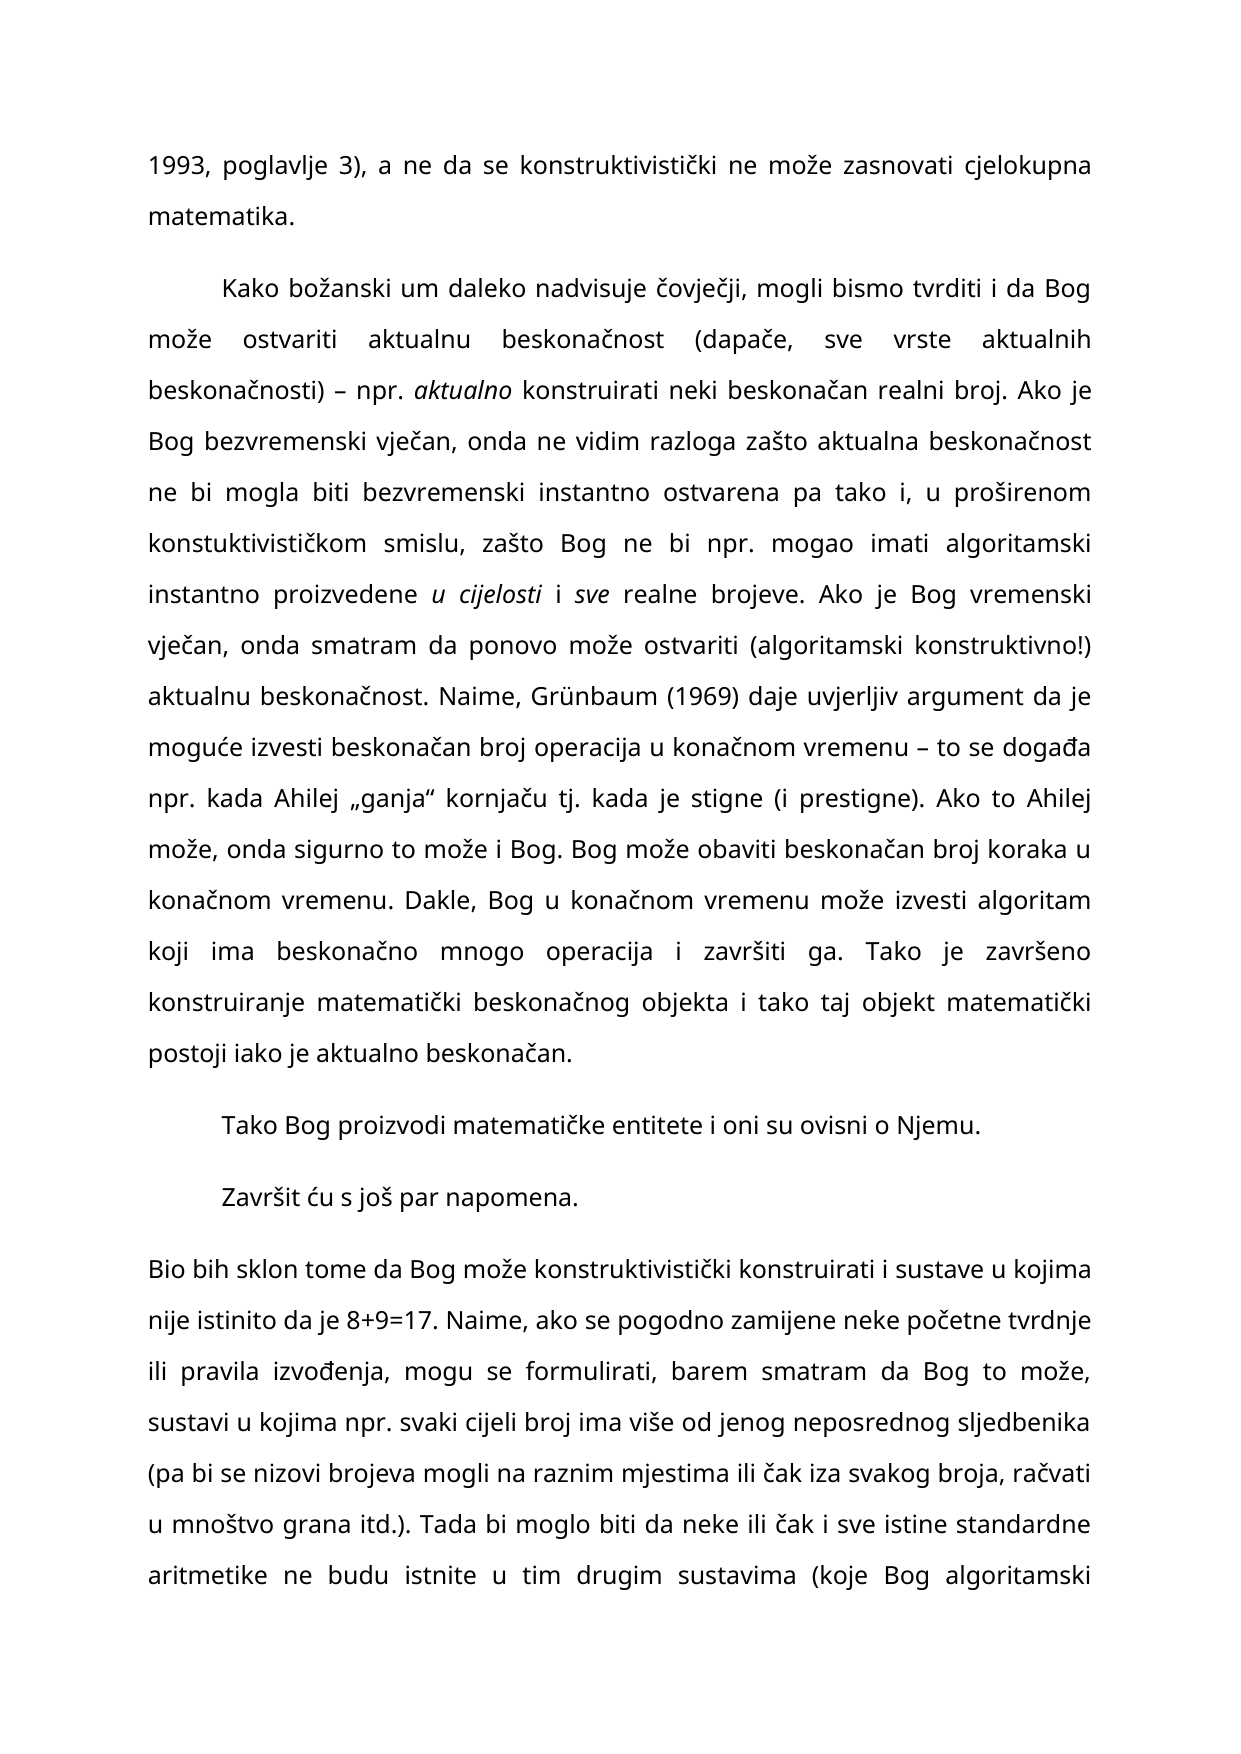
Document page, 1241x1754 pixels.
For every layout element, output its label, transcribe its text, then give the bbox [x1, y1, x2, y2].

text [148, 1252, 1093, 1592]
text Završit ću s još par napomena. [148, 1180, 1093, 1214]
text Tako Bog proizvodi matematičke entitete i oni su ovisni o Njemu. [148, 1108, 1093, 1142]
text Kako božanski um daleko nadvisuje čovječji, mogli bismo tvrditi i da Bog može ostvariti aktualnu beskonačnost (dapače, sve vrste aktualnih beskonačnosti) – npr. aktualno konstruirati neki beskonačan realni broj. Ako je Bog bezvremenski vječan, onda ne vidim razloga zašto aktualna beskonačnost ne bi mogla biti bezvremenski instantno ostvarena pa tako i, u proširenom konstuktivističkom smislu, zašto Bog ne bi npr. mogao imati algoritamski instantno proizvedene u cijelosti i sve realne brojeve. Ako je Bog vremenski vječan, onda smatram da ponovo može ostvariti (algoritamski konstruktivno!) aktualnu beskonačnost. Naime, Grünbaum (1969) daje uvjerljiv argument da je moguće izvesti beskonačan broj operacija u konačnom vremenu – to se događa npr. kada Ahilej „ganja“ kornjaču tj. kada je stigne (i prestigne). Ako to Ahilej može, onda sigurno to može i Bog. Bog može obaviti beskonačan broj koraka u konačnom vremenu. Dakle, Bog u konačnom vremenu može izvesti algoritam koji ima beskonačno mnogo operacija i završiti ga. Tako je završeno konstruiranje matematički beskonačnog objekta i tako taj objekt matematički postoji iako je aktualno beskonačan. [148, 271, 1093, 1070]
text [148, 148, 1093, 233]
